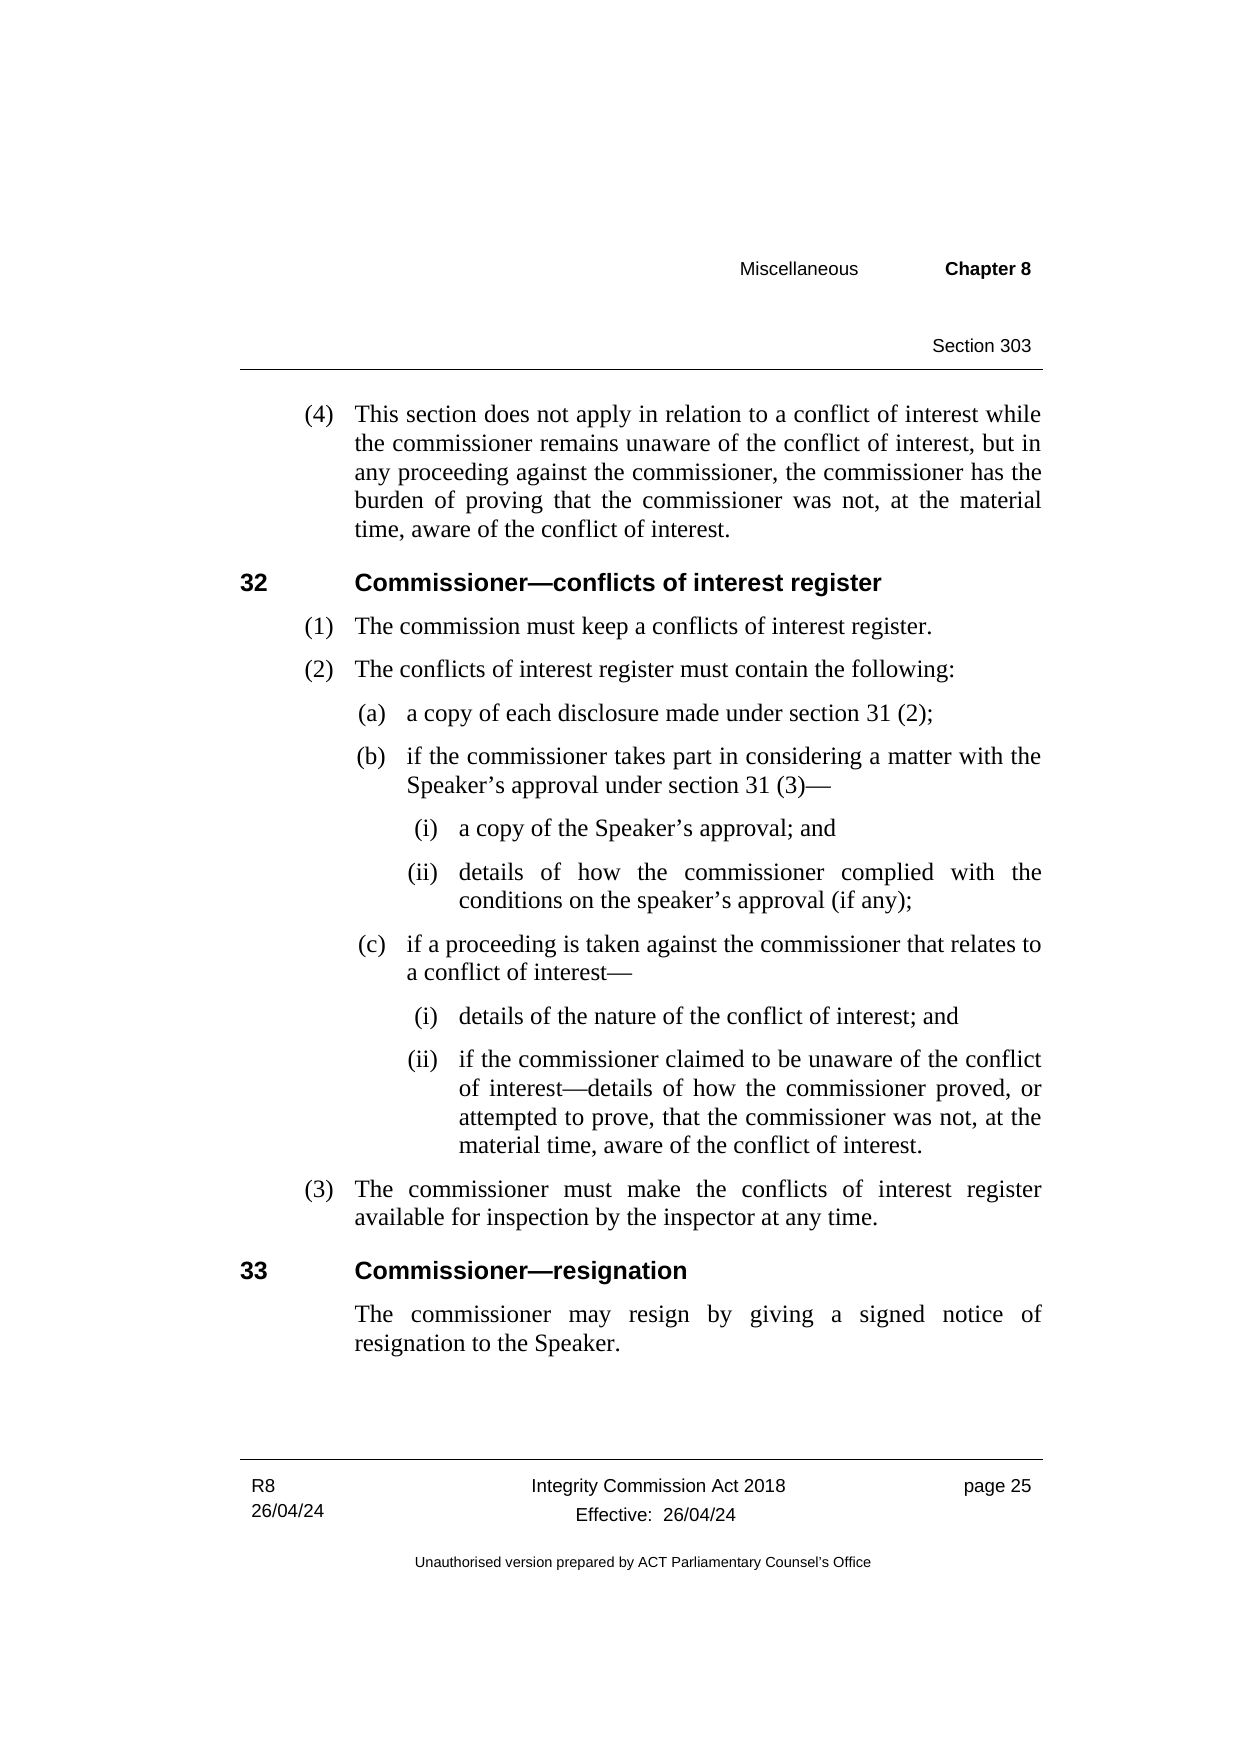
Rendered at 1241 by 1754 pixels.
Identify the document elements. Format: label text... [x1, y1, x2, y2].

text (b) if the commissioner takes part in considering a matter with the Speaker’s approval under section 31 (3)— [240, 741, 1042, 799]
text (ii) if the commissioner claimed to be unaware of the conflict of interest—details of how the commissioner proved, or attempted to prove, that the commissioner was not, at the material time, aware of the conflict of interest. [240, 1044, 1042, 1159]
text (c) if a proceeding is taken against the commissioner that relates to a conflict of interest— [240, 929, 1042, 986]
text (1) The commission must keep a conflicts of interest register. [240, 611, 1042, 640]
text (i) details of the nature of the conflict of interest; and [240, 1001, 1042, 1029]
text (i) a copy of the Speaker’s approval; and [240, 813, 1042, 842]
text (2) The conflicts of interest register must contain the following: [240, 654, 1042, 683]
text 32 Commissioner—conflicts of interest register [240, 568, 1042, 597]
text 33 Commissioner—resignation [240, 1256, 1042, 1285]
text (4) This section does not apply in relation to a conflict of interest while the commissioner remains unaware of the conflict of interest, but in any proceeding against the commissioner, the commissioner has the burden of proving that the commissioner was not, at the material time, aware of the conflict of interest. [240, 399, 1042, 543]
text (3) The commissioner must make the conflicts of interest register available for inspection by the inspector at any time. [240, 1174, 1042, 1231]
text (a) a copy of each disclosure made under section 31 (2); [240, 698, 1042, 727]
text The commissioner may resign by giving a signed notice of resignation to the Speaker. [354, 1299, 1042, 1357]
text (ii) details of how the commissioner complied with the conditions on the speaker’s approval (if any); [240, 857, 1042, 914]
